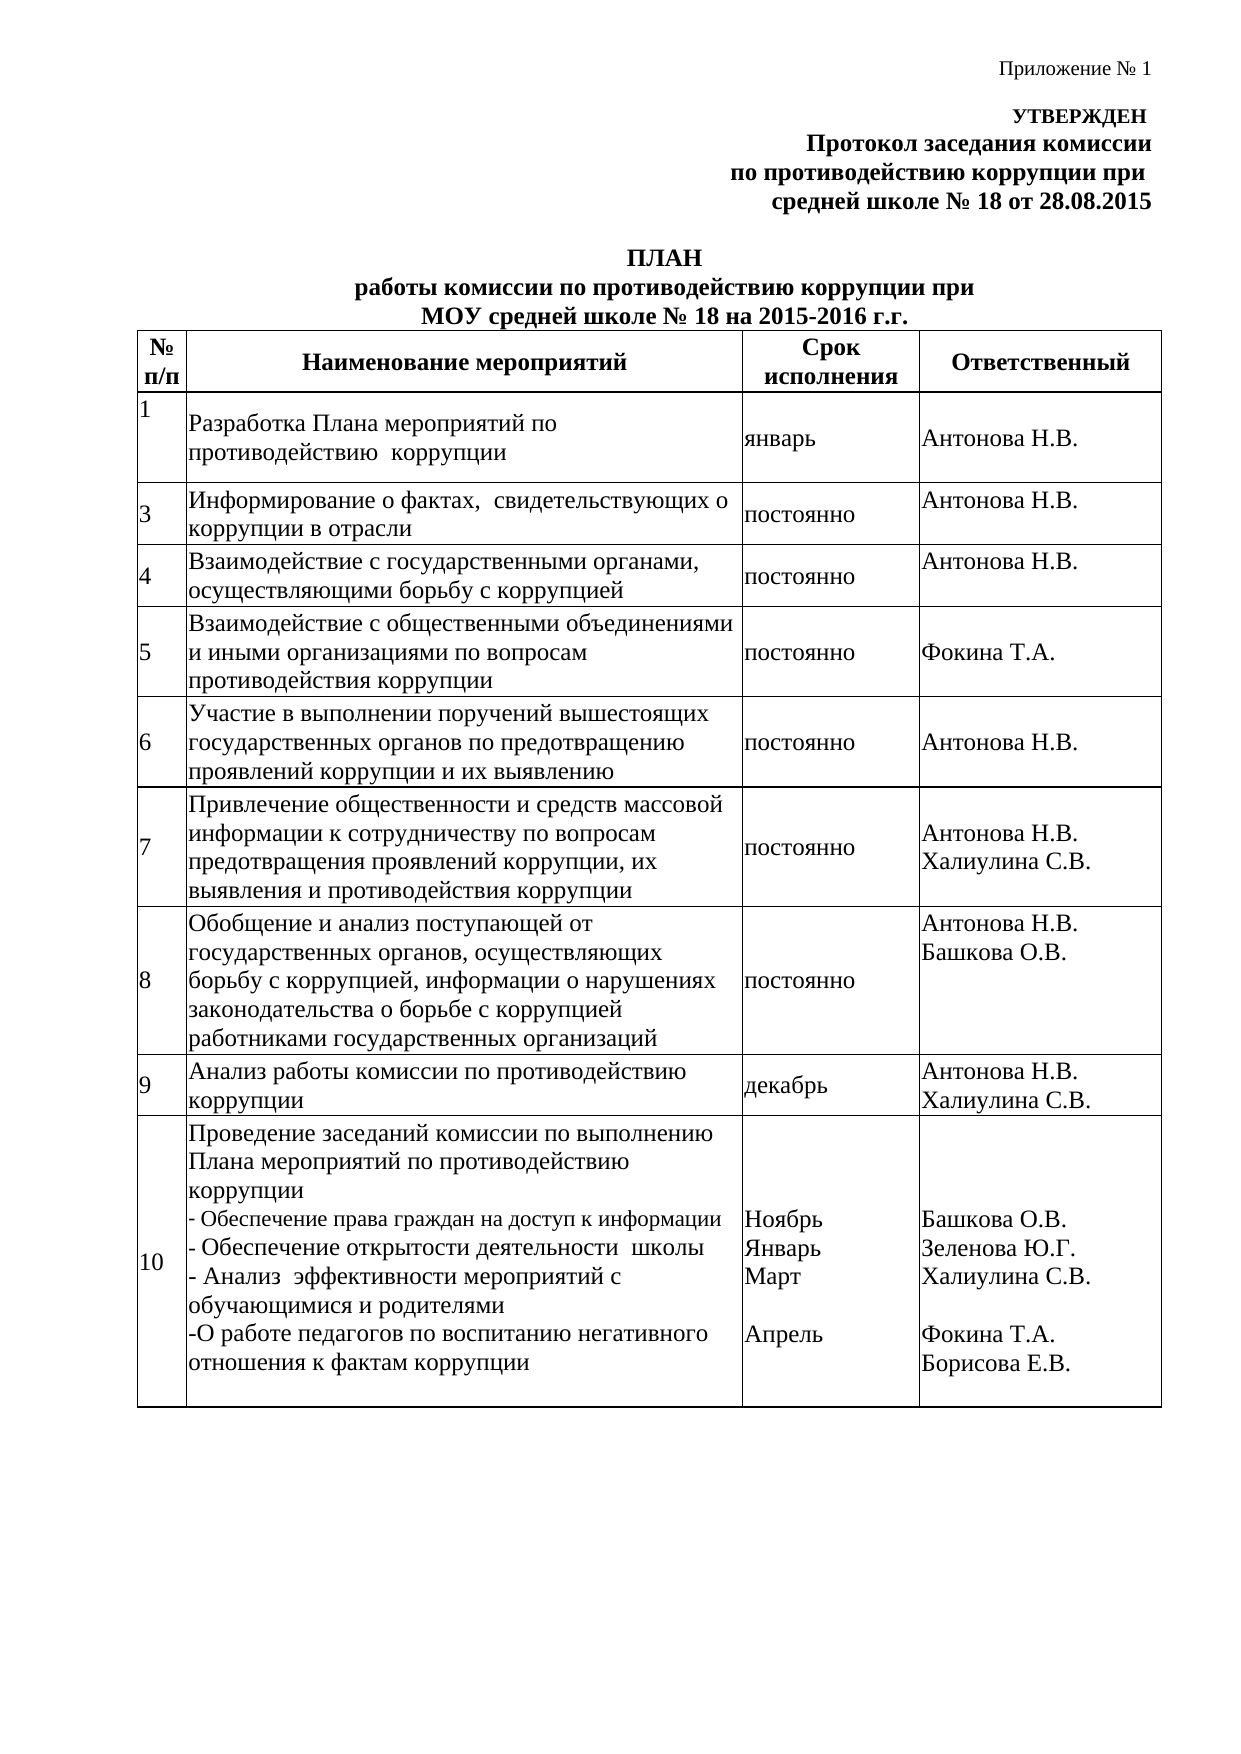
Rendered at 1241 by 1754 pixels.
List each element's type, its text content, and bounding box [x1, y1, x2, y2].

table_cell Фокина Т.А. [920, 607, 1161, 696]
table_header Наименование мероприятий [187, 331, 742, 391]
table_cell декабрь [743, 1055, 919, 1115]
table_cell постоянно [743, 788, 919, 906]
table_cell 10 [138, 1116, 186, 1406]
table_header № п/п [138, 331, 186, 391]
table_cell Привлечение общественности и средств массовой информации к сотрудничеству по вопросам предотвращения проявлений коррупции, их выявления и противодействия коррупции [187, 788, 742, 906]
table_header Ответственный [920, 331, 1161, 391]
table_cell постоянно [743, 545, 919, 606]
table_cell Взаимодействие с общественными объединениями и иными организациями по вопросам противодействия коррупции [187, 607, 742, 696]
table_cell постоянно [743, 697, 919, 786]
table_cell Антонова Н.В. Башкова О.В. [920, 907, 1161, 1053]
text МОУ средней школе № 18 на 2015-2016 г.г. [177, 301, 1152, 330]
table_cell 6 [138, 697, 186, 786]
table_cell Антонова Н.В. Халиулина С.В. [920, 1055, 1161, 1115]
text по противодействию коррупции при средней школе № 18 от 28.08.2015 [177, 157, 1152, 215]
table_cell Обобщение и анализ поступающей от государственных органов, осуществляющих борьбу с коррупцией, информации о нарушениях законодательства о борьбе с коррупцией работниками государственных организаций [187, 907, 742, 1053]
table_cell постоянно [743, 483, 919, 544]
table_cell Антонова Н.В. Халиулина С.В. [920, 788, 1161, 906]
table_cell 1 [138, 393, 186, 482]
text УТВЕРЖДЕН Протокол заседания комиссии [177, 104, 1152, 157]
table_cell Информирование о фактах, свидетельствующих о коррупции в отрасли [187, 483, 742, 544]
table_cell Разработка Плана мероприятий по противодействию коррупции [187, 393, 742, 482]
table_cell Антонова Н.В. [920, 697, 1161, 786]
table_cell постоянно [743, 907, 919, 1053]
table_cell Анализ работы комиссии по противодействию коррупции [187, 1055, 742, 1115]
table_cell Взаимодействие с государственными органами, осуществляющими борьбу с коррупцией [187, 545, 742, 606]
table_cell Антонова Н.В. [920, 393, 1161, 482]
table_cell Антонова Н.В. [920, 483, 1161, 544]
table_cell Антонова Н.В. [920, 545, 1161, 606]
table_cell постоянно [743, 607, 919, 696]
table_cell 8 [138, 907, 186, 1053]
text ПЛАН работы комиссии по противодействию коррупции при [177, 243, 1152, 301]
table_cell 4 [138, 545, 186, 606]
table_cell Башкова О.В. Зеленова Ю.Г. Халиулина С.В. Фокина Т.А. Борисова Е.В. [920, 1116, 1161, 1406]
table_header Срок исполнения [743, 331, 919, 391]
text Приложение № 1 [177, 56, 1152, 80]
table_cell январь [743, 393, 919, 482]
table_cell 7 [138, 788, 186, 906]
table_cell 9 [138, 1055, 186, 1115]
table_cell 5 [138, 607, 186, 696]
table_cell Участие в выполнении поручений вышестоящих государственных органов по предотвращению проявлений коррупции и их выявлению [187, 697, 742, 786]
table_cell 3 [138, 483, 186, 544]
table_cell Ноябрь Январь Март Апрель [743, 1116, 919, 1406]
table_cell Проведение заседаний комиссии по выполнению Плана мероприятий по противодействию коррупции - Обеспечение права граждан на доступ к информации - Обеспечение открытости деятельности школы - Анализ эффективности мероприятий с обучающимися и родителями -О работе педагогов по воспитанию негативного отношения к фактам коррупции [187, 1116, 742, 1406]
